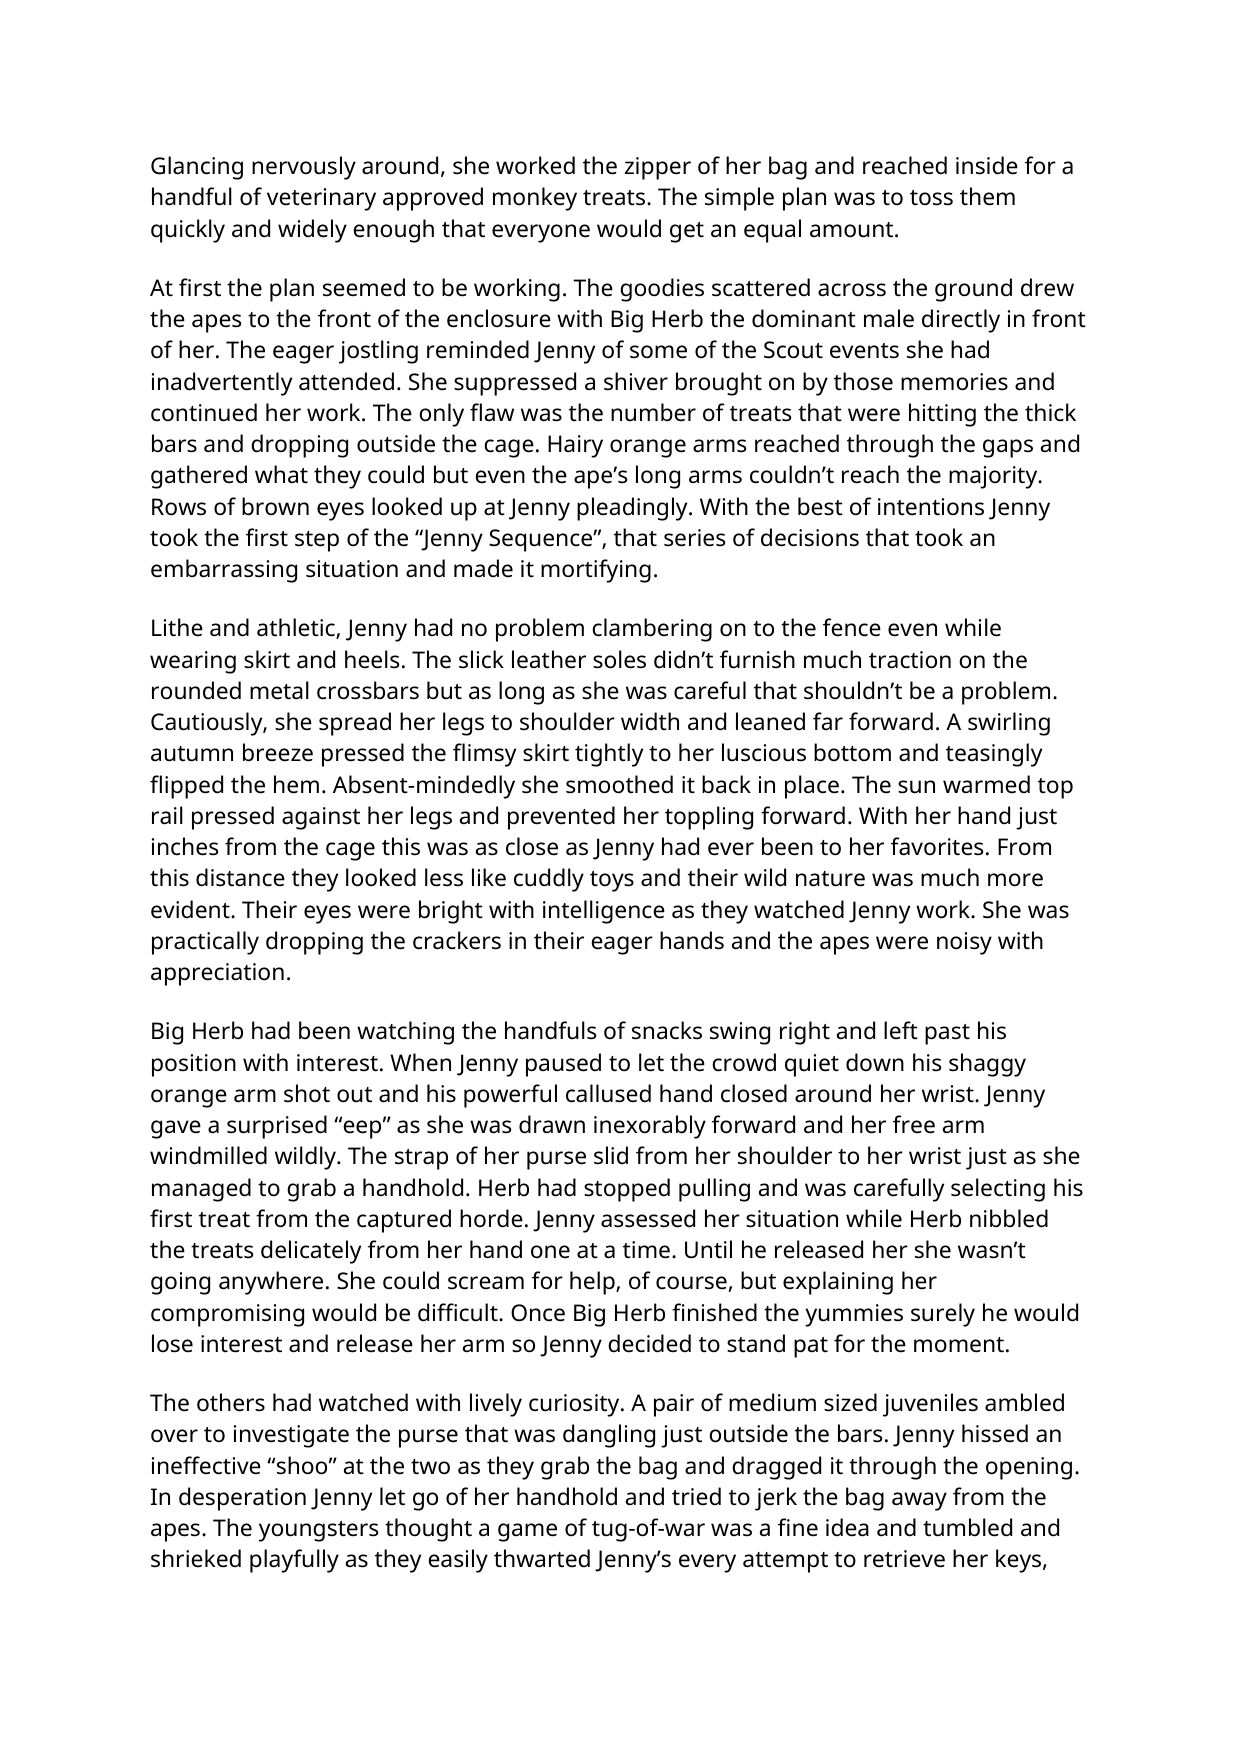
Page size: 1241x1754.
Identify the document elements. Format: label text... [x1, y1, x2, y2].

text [150, 150, 1090, 244]
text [150, 1387, 1090, 1574]
text Lithe and athletic, Jenny had no problem clambering on to the fence even while wearing skirt and heels. The slick leather soles didn’t furnish much traction on the rounded metal crossbars but as long as she was careful that shouldn’t be a problem. Cautiously, she spread her legs to shoulder width and leaned far forward. A swirling autumn breeze pressed the flimsy skirt tightly to her luscious bottom and teasingly flipped the hem. Absent-mindedly she smoothed it back in place. The sun warmed top rail pressed against her legs and prevented her toppling forward. With her hand just inches from the cage this was as close as Jenny had ever been to her favorites. From this distance they looked less like cuddly toys and their wild nature was much more evident. Their eyes were bright with intelligence as they watched Jenny work. She was practically dropping the crackers in their eager hands and the apes were noisy with appreciation. [150, 612, 1090, 987]
text At first the plan seemed to be working. The goodies scattered across the ground drew the apes to the front of the enclosure with Big Herb the dominant male directly in front of her. The eager jostling reminded Jenny of some of the Scout events she had inadvertently attended. She suppressed a shiver brought on by those memories and continued her work. The only flaw was the number of treats that were hitting the thick bars and dropping outside the cage. Hairy orange arms reached through the gaps and gathered what they could but even the ape’s long arms couldn’t reach the majority. Rows of brown eyes looked up at Jenny pleadingly. With the best of intentions Jenny took the first step of the “Jenny Sequence”, that series of decisions that took an embarrassing situation and made it mortifying. [150, 272, 1090, 584]
text Big Herb had been watching the handfuls of snacks swing right and left past his position with interest. When Jenny paused to let the crowd quiet down his shaggy orange arm shot out and his powerful callused hand closed around her wrist. Jenny gave a surprised “eep” as she was drawn inexorably forward and her free arm windmilled wildly. The strap of her purse slid from her shoulder to her wrist just as she managed to grab a handhold. Herb had stopped pulling and was carefully selecting his first treat from the captured horde. Jenny assessed her situation while Herb nibbled the treats delicately from her hand one at a time. Until he released her she wasn’t going anywhere. She could scream for help, of course, but explaining her compromising would be difficult. Once Big Herb finished the yummies surely he would lose interest and release her arm so Jenny decided to stand pat for the moment. [150, 1015, 1090, 1359]
